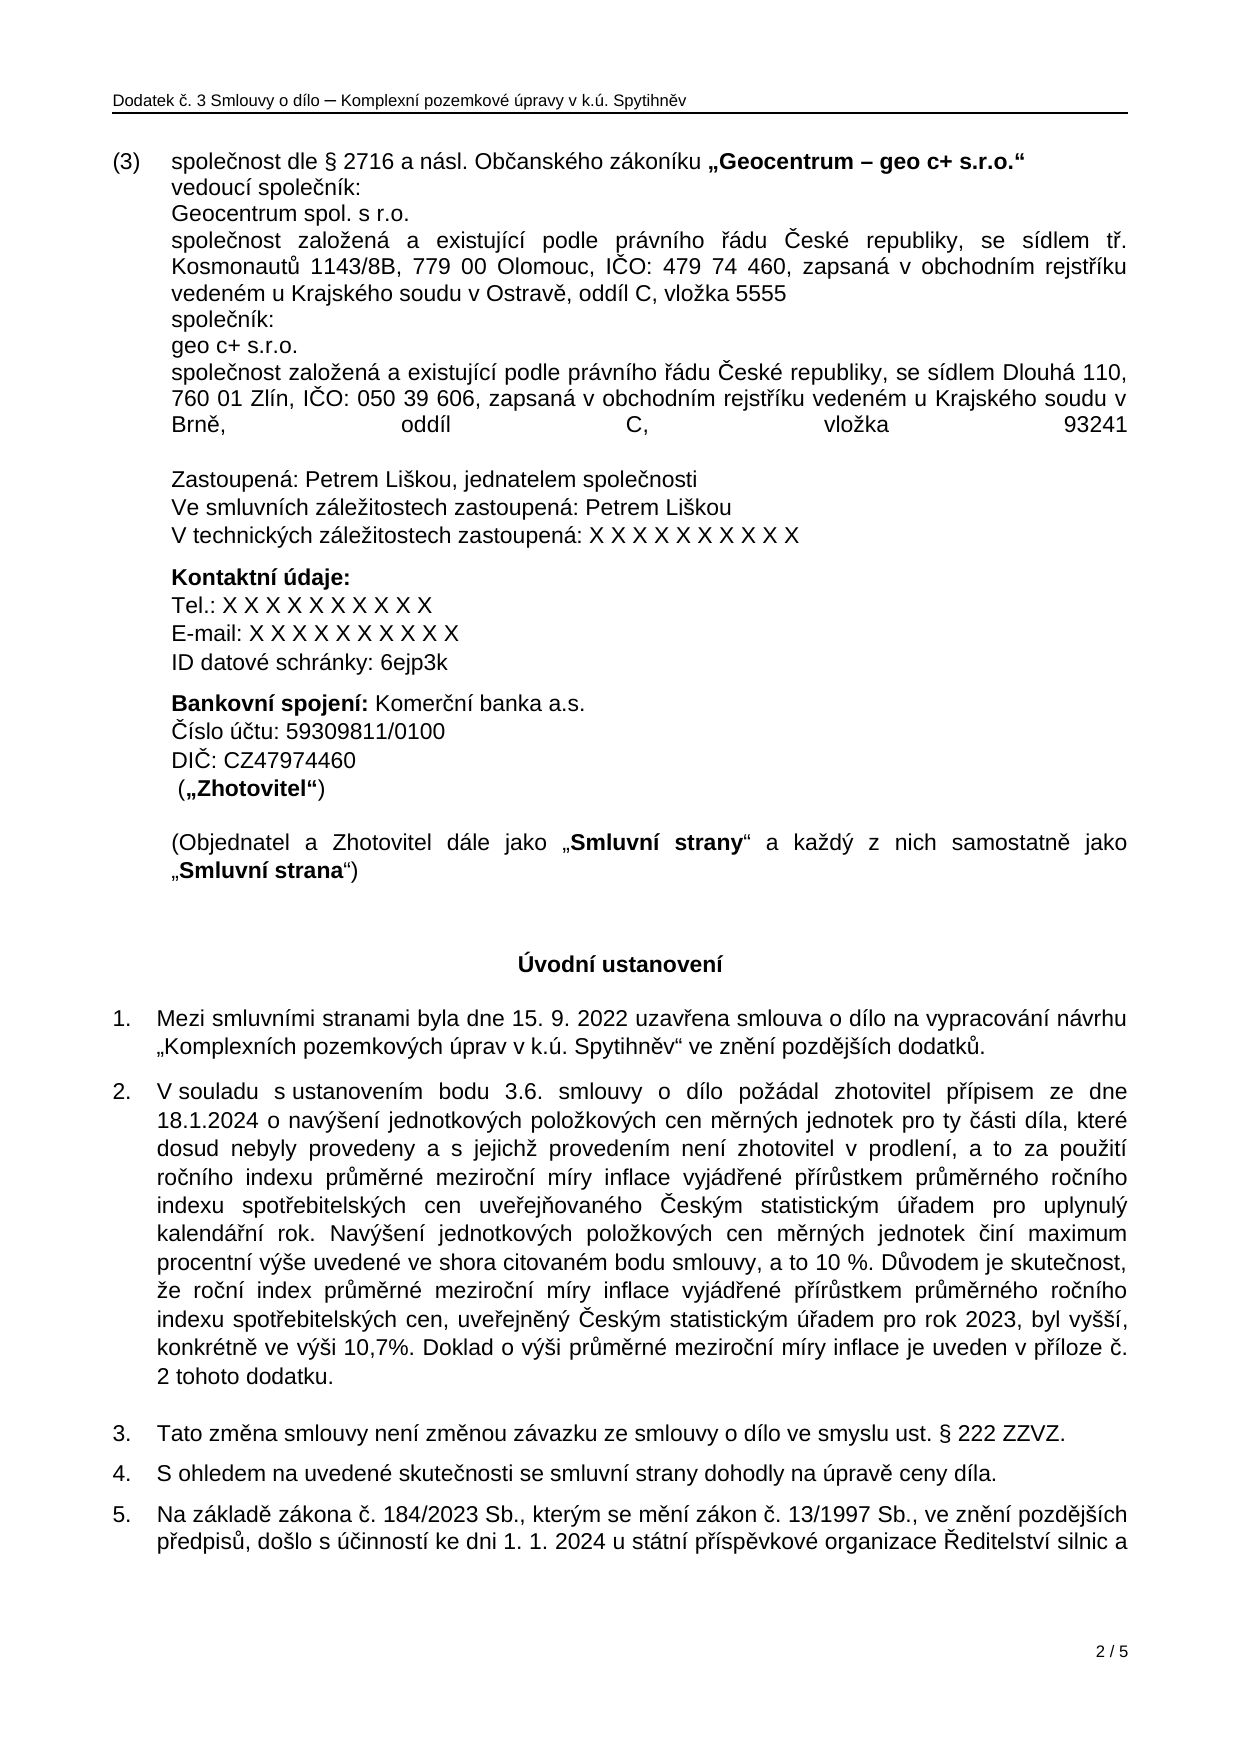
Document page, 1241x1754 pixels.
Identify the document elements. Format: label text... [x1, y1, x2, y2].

text Tel.: X X X X X X X X X X [171, 592, 1128, 618]
text ID datové schránky: 6ejp3k [171, 649, 1128, 675]
list V souladu s ustanovením bodu 3.6. smlouvy o dílo požádal zhotovitel přípisem ze dne 18.1.2024 o navýšení jednotkových položkových cen měrných jednotek pro ty části díla, které dosud nebyly provedeny a s jejichž provedením není zhotovitel v prodlení, a to za použití ročního indexu průměrné meziroční míry inflace vyjádřené přírůstkem průměrného ročního indexu spotřebitelských cen uveřejňovaného Českým statistickým úřadem pro uplynulý kalendářní rok. Navýšení jednotkových položkových cen měrných jednotek činí maximum procentní výše uvedené ve shora citovaném bodu smlouvy, a to 10 %. Důvodem je skutečnost, že roční index průměrné meziroční míry inflace vyjádřené přírůstkem průměrného ročního indexu spotřebitelských cen, uveřejněný Českým statistickým úřadem pro rok 2023, byl vyšší, konkrétně ve výši 10,7%. Doklad o výši průměrné meziroční míry inflace je uveden v příloze č. 2 tohoto dodatku. [112, 1078, 1128, 1389]
text Úvodní ustanovení [112, 951, 1128, 978]
text Kontaktní údaje: [171, 563, 1128, 590]
text DIČ: CZ47974460 [171, 747, 1128, 773]
text společník: [171, 306, 1128, 332]
list společnost dle § 2716 a násl. Občanského zákoníku „Geocentrum – geo c+ s.r.o.“ [112, 148, 1128, 174]
text V technických záležitostech zastoupená: X X X X X X X X X X [171, 522, 1128, 549]
text společnost založená a existující podle právního řádu České republiky, se sídlem Dlouhá 110, 760 01 Zlín, IČO: 050 39 606, zapsaná v obchodním rejstříku vedeném u Krajského soudu v Brně, oddíl C, vložka 93241 [171, 358, 1128, 466]
text Bankovní spojení: Komerční banka a.s. [171, 690, 1128, 716]
text E-mail: X X X X X X X X X X [171, 620, 1128, 647]
text Číslo účtu: 59309811/0100 [171, 718, 1128, 744]
list Mezi smluvními stranami byla dne 15. 9. 2022 uzavřena smlouva o dílo na vypracování návrhu „Komplexních pozemkových úprav v k.ú. Spytihněv“ ve znění pozdějších dodatků. [112, 1005, 1128, 1059]
text (Objednatel a Zhotovitel dále jako „Smluvní strany“ a každý z nich samostatně jako „Smluvní strana“) [171, 828, 1128, 883]
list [112, 1501, 1128, 1554]
text 4. S ohledem na uvedené skutečnosti se smluvní strany dohodly na úpravě ceny díla. [112, 1460, 1128, 1487]
text vedoucí společník: [171, 174, 1128, 200]
list Tato změna smlouvy není změnou závazku ze smlouvy o dílo ve smyslu ust. § 222 ZZVZ. [112, 1419, 1128, 1446]
text Zastoupená: Petrem Liškou, jednatelem společnosti [171, 466, 1128, 492]
text („Zhotovitel“) [171, 775, 1128, 801]
text geo c+ s.r.o. [171, 332, 1128, 358]
text Geocentrum spol. s r.o. [171, 200, 1128, 227]
text Ve smluvních záležitostech zastoupená: Petrem Liškou [171, 494, 1128, 520]
text společnost založená a existující podle právního řádu České republiky, se sídlem tř. Kosmonautů 1143/8B, 779 00 Olomouc, IČO: 479 74 460, zapsaná v obchodním rejstříku vedeném u Krajského soudu v Ostravě, oddíl C, vložka 5555 [171, 227, 1128, 306]
